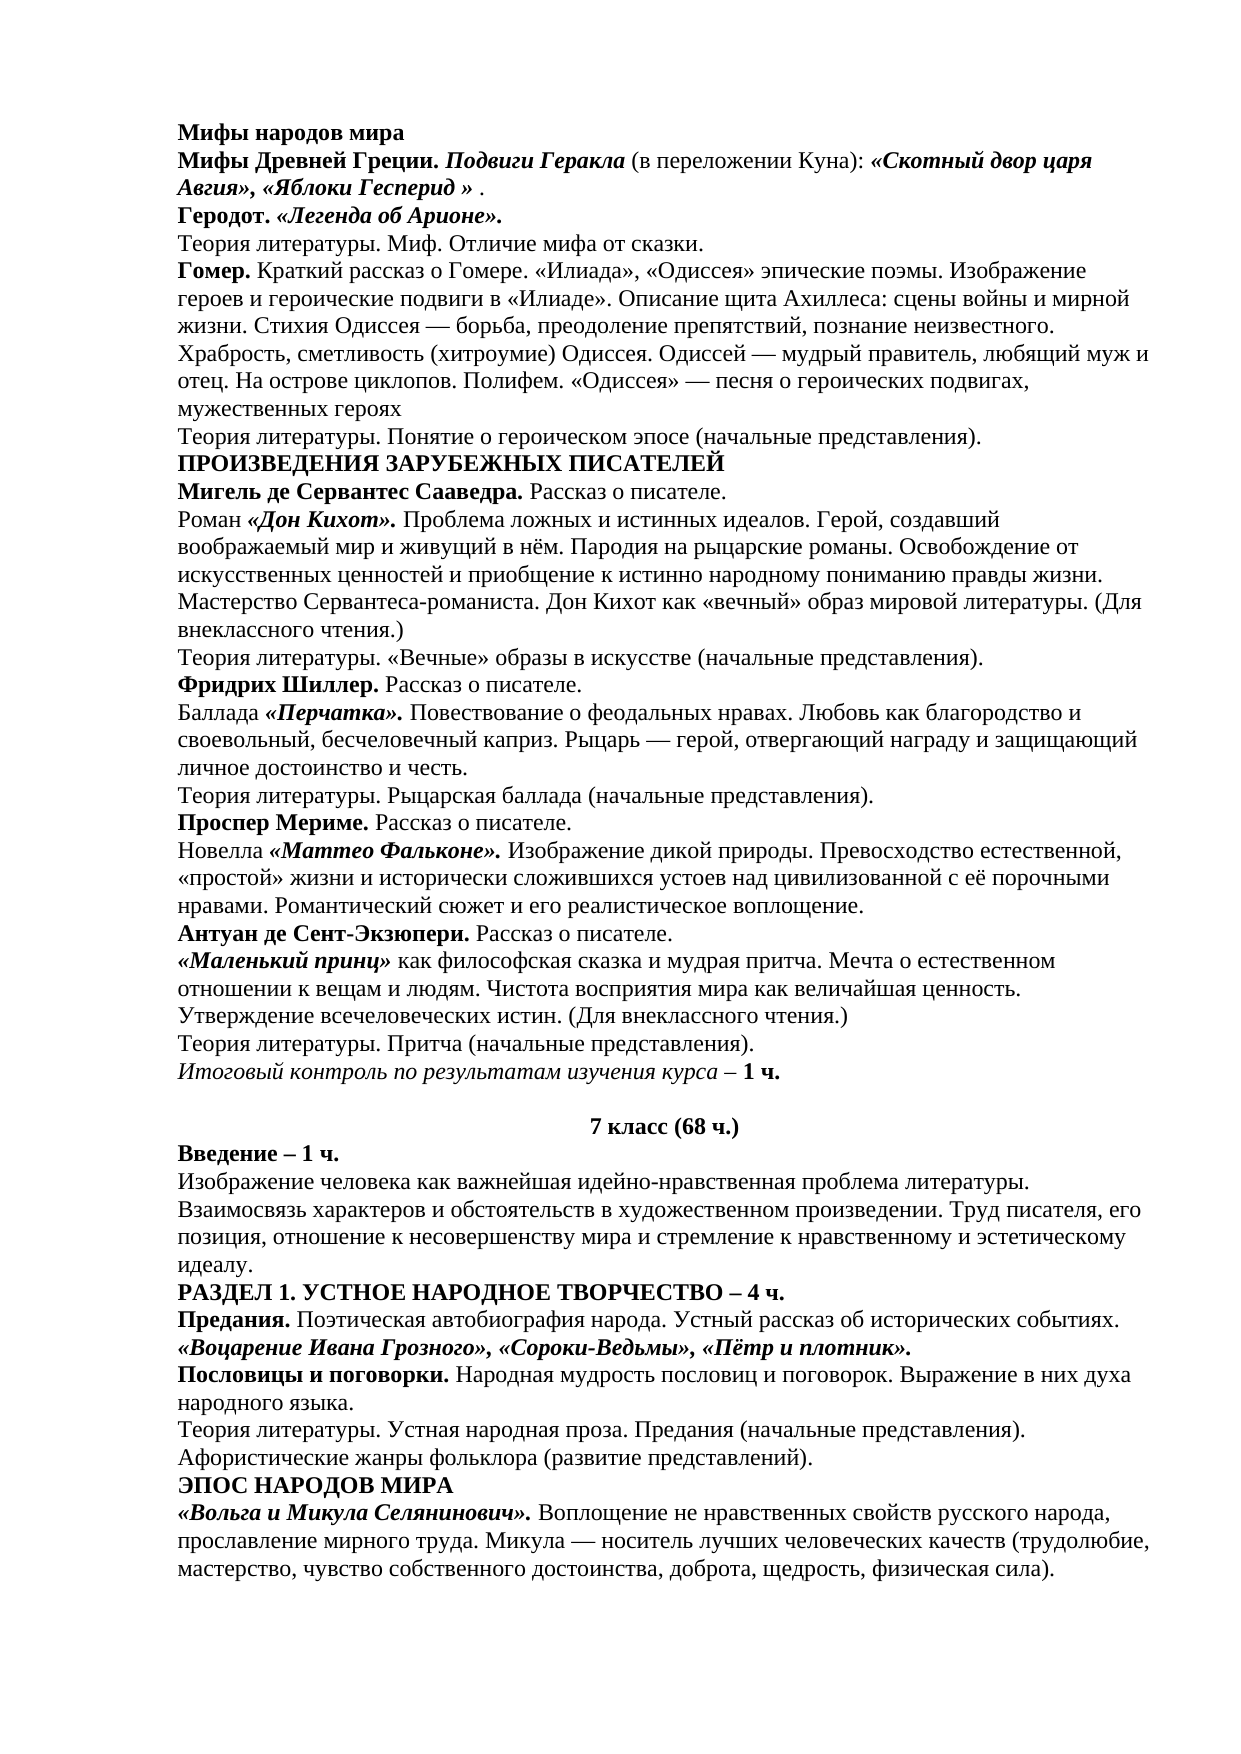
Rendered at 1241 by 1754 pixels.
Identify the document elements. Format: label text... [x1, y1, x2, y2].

text Теория литературы. Устная народная проза. Предания (начальные представления). Афористические жанры фольклора (развитие представлений). [177, 1416, 1152, 1471]
text Теория литературы. Рыцарская баллада (начальные представления). [177, 781, 1152, 808]
text 7 класс (68 ч.) [177, 1112, 1152, 1139]
text Геродот. «Легенда об Арионе». [177, 201, 1152, 228]
text Изображение человека как важнейшая идейно-нравственная проблема литературы. Взаимосвязь характеров и обстоятельств в художественном произведении. Труд писателя, его позиция, отношение к несовершенству мира и стремление к нравственному и эстетическому идеалу. [177, 1167, 1152, 1277]
text Пословицы и поговорки. Народная мудрость пословиц и поговорок. Выражение в них духа народного языка. [177, 1360, 1152, 1416]
text Новелла «Маттео Фальконе». Изображение дикой природы. Превосходство естественной, «простой» жизни и исторически сложившихся устоев над цивилизованной с её порочными нравами. Романтический сюжет и его реалистическое воплощение. [177, 836, 1152, 919]
text «Маленький принц» как философская сказка и мудрая притча. Мечта о естественном отношении к вещам и людям. Чистота восприятия мира как величайшая ценность. Утверждение всечеловеческих истин. (Для внеклассного чтения.) [177, 946, 1152, 1029]
text Теория литературы. Миф. Отличие мифа от сказки. [177, 228, 1152, 256]
text Баллада «Перчатка». Повествование о феодальных нравах. Любовь как благородство и своевольный, бесчеловечный каприз. Рыцарь — герой, отвергающий награду и защищающий личное достоинство и честь. [177, 698, 1152, 781]
text Мигель де Сервантес Сааведра. Рассказ о писателе. [177, 477, 1152, 504]
text ЭПОС НАРОДОВ МИРА [177, 1471, 1152, 1498]
text Роман «Дон Кихот». Проблема ложных и истинных идеалов. Герой, создавший воображаемый мир и живущий в нём. Пародия на рыцарские романы. Освобождение от искусственных ценностей и приобщение к истинно народному пониманию правды жизни. Мастерство Сервантеса-романиста. Дон Кихот как «вечный» образ мировой литературы. (Для внеклассного чтения.) [177, 504, 1152, 643]
text Итоговый контроль по результатам изучения курса – 1 ч. [177, 1057, 1152, 1084]
text Мифы Древней Греции. Подвиги Геракла (в переложении Куна): «Скотный двор царя Авгия», «Яблоки Гесперид » . [177, 146, 1152, 201]
text ПРОИЗВЕДЕНИЯ ЗАРУБЕЖНЫХ ПИСАТЕЛЕЙ [177, 449, 1152, 477]
text Гомер. Краткий рассказ о Гомере. «Илиада», «Одиссея» эпические поэмы. Изображение героев и героические подвиги в «Илиаде». Описание щита Ахиллеса: сцены войны и мирной жизни. Стихия Одиссея — борьба, преодоление препятствий, познание неизвестного. Храбрость, сметливость (хитроумие) Одиссея. Одиссей — мудрый правитель, любящий муж и отец. На острове циклопов. Полифем. «Одиссея» — песня о героических подвигах, мужественных героях [177, 256, 1152, 422]
text Предания. Поэтическая автобиография народа. Устный рассказ об исторических событиях. «Воцарение Ивана Грозного», «Сороки-Ведьмы», «Пётр и плотник». [177, 1305, 1152, 1360]
text Антуан де Сент-Экзюпери. Рассказ о писателе. [177, 919, 1152, 946]
text РАЗДЕЛ 1. УСТНОЕ НАРОДНОЕ ТВОРЧЕСТВО – 4 ч. [177, 1277, 1152, 1305]
text Теория литературы. Понятие о героическом эпосе (начальные представления). [177, 422, 1152, 449]
text Проспер Мериме. Рассказ о писателе. [177, 808, 1152, 836]
text Теория литературы. «Вечные» образы в искусстве (начальные представления). [177, 643, 1152, 670]
text «Вольга и Микула Селянинович». Воплощение не нравственных свойств русского народа, прославление мирного труда. Микула — носитель лучших человеческих качеств (трудолюбие, мастерство, чувство собственного достоинства, доброта, щедрость, физическая сила). [177, 1498, 1152, 1581]
text Введение – 1 ч. [177, 1139, 1152, 1167]
text Теория литературы. Притча (начальные представления). [177, 1029, 1152, 1057]
text Фридрих Шиллер. Рассказ о писателе. [177, 670, 1152, 698]
text Мифы народов мира [177, 118, 1152, 146]
